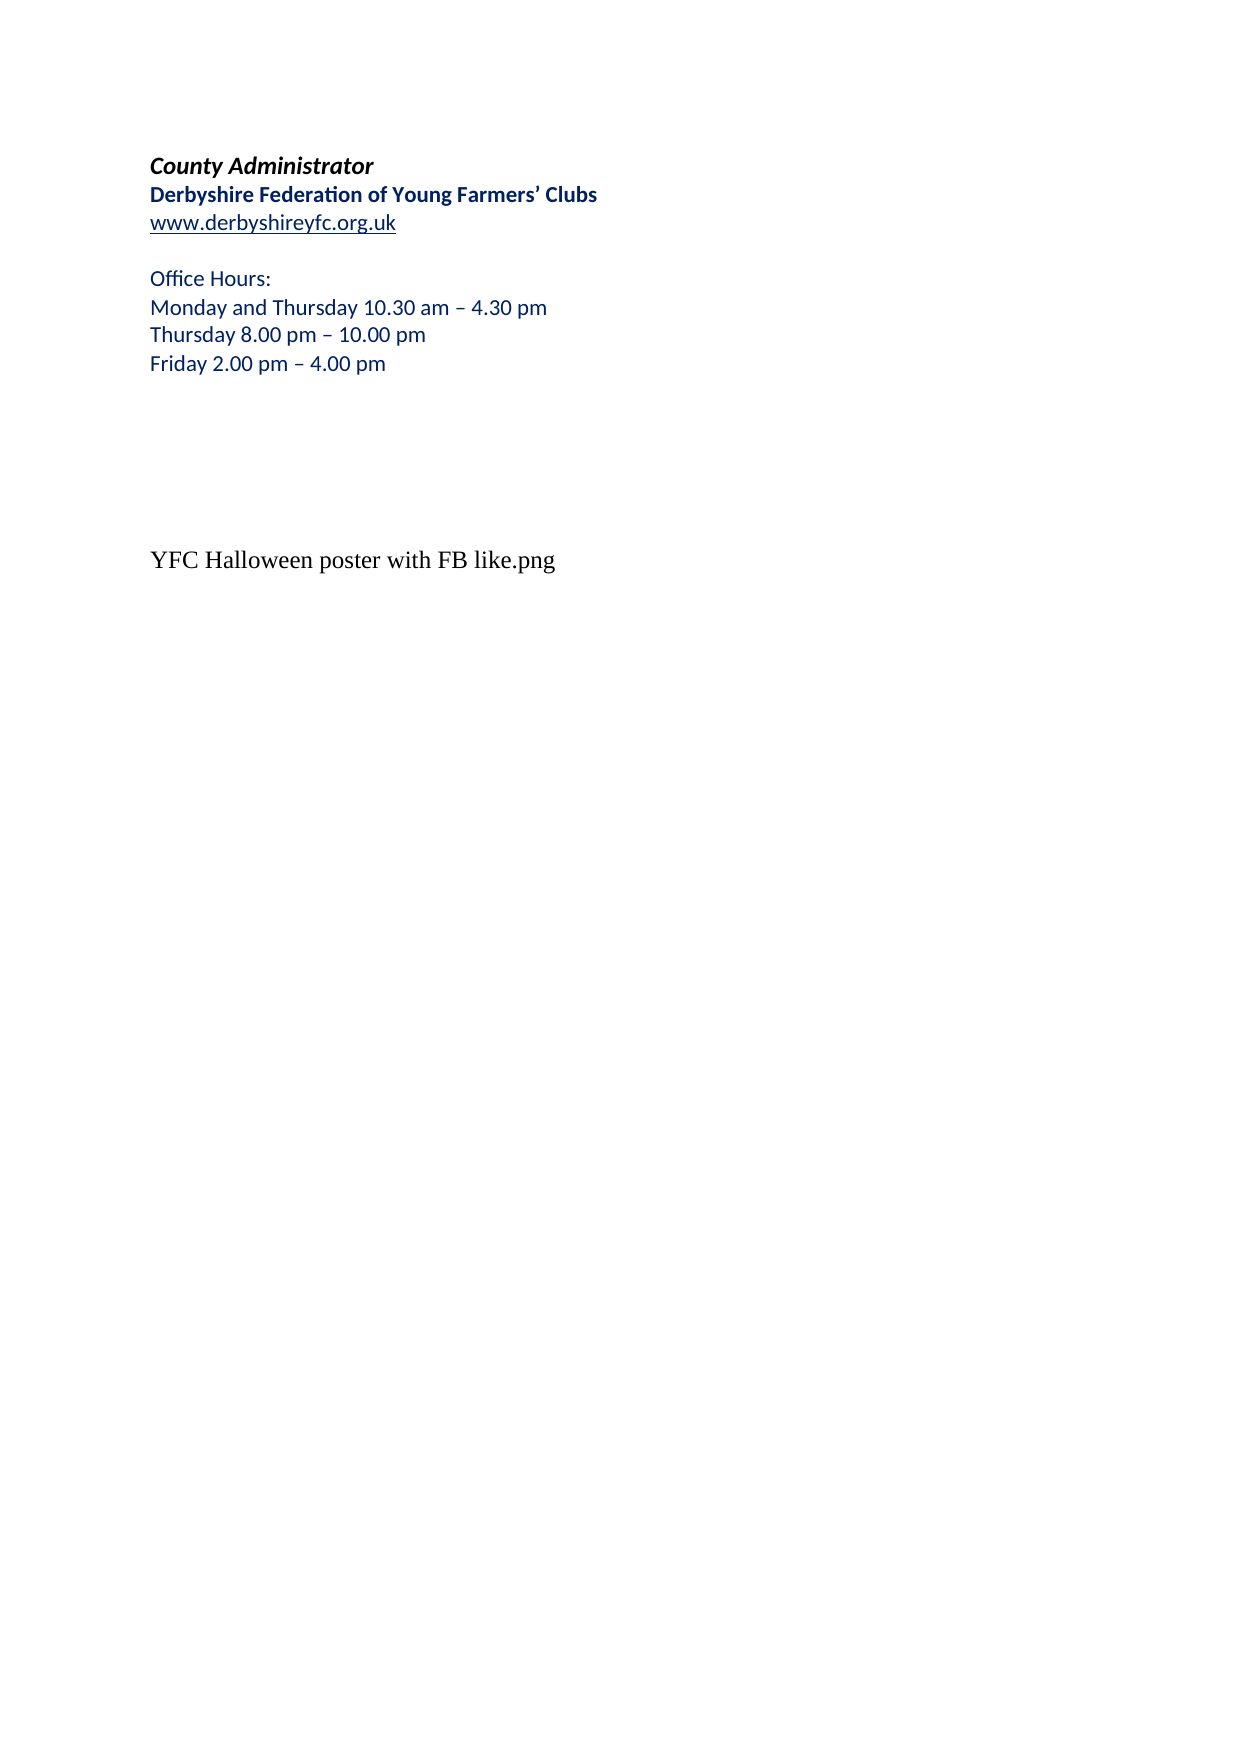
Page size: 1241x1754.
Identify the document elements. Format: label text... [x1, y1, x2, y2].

text Office Hours: [150, 264, 1090, 293]
text Friday 2.00 pm – 4.00 pm [150, 349, 1090, 377]
text Derbyshire Federation of Young Farmers’ Clubs [150, 181, 1090, 208]
text Thursday 8.00 pm – 10.00 pm [150, 321, 1090, 349]
text Monday and Thursday 10.30 am – 4.30 pm [150, 293, 1090, 321]
text County Administrator [150, 150, 1090, 181]
text YFC Halloween poster with FB like.png [150, 517, 1090, 574]
text www.derbyshireyfc.org.uk [150, 208, 1090, 237]
